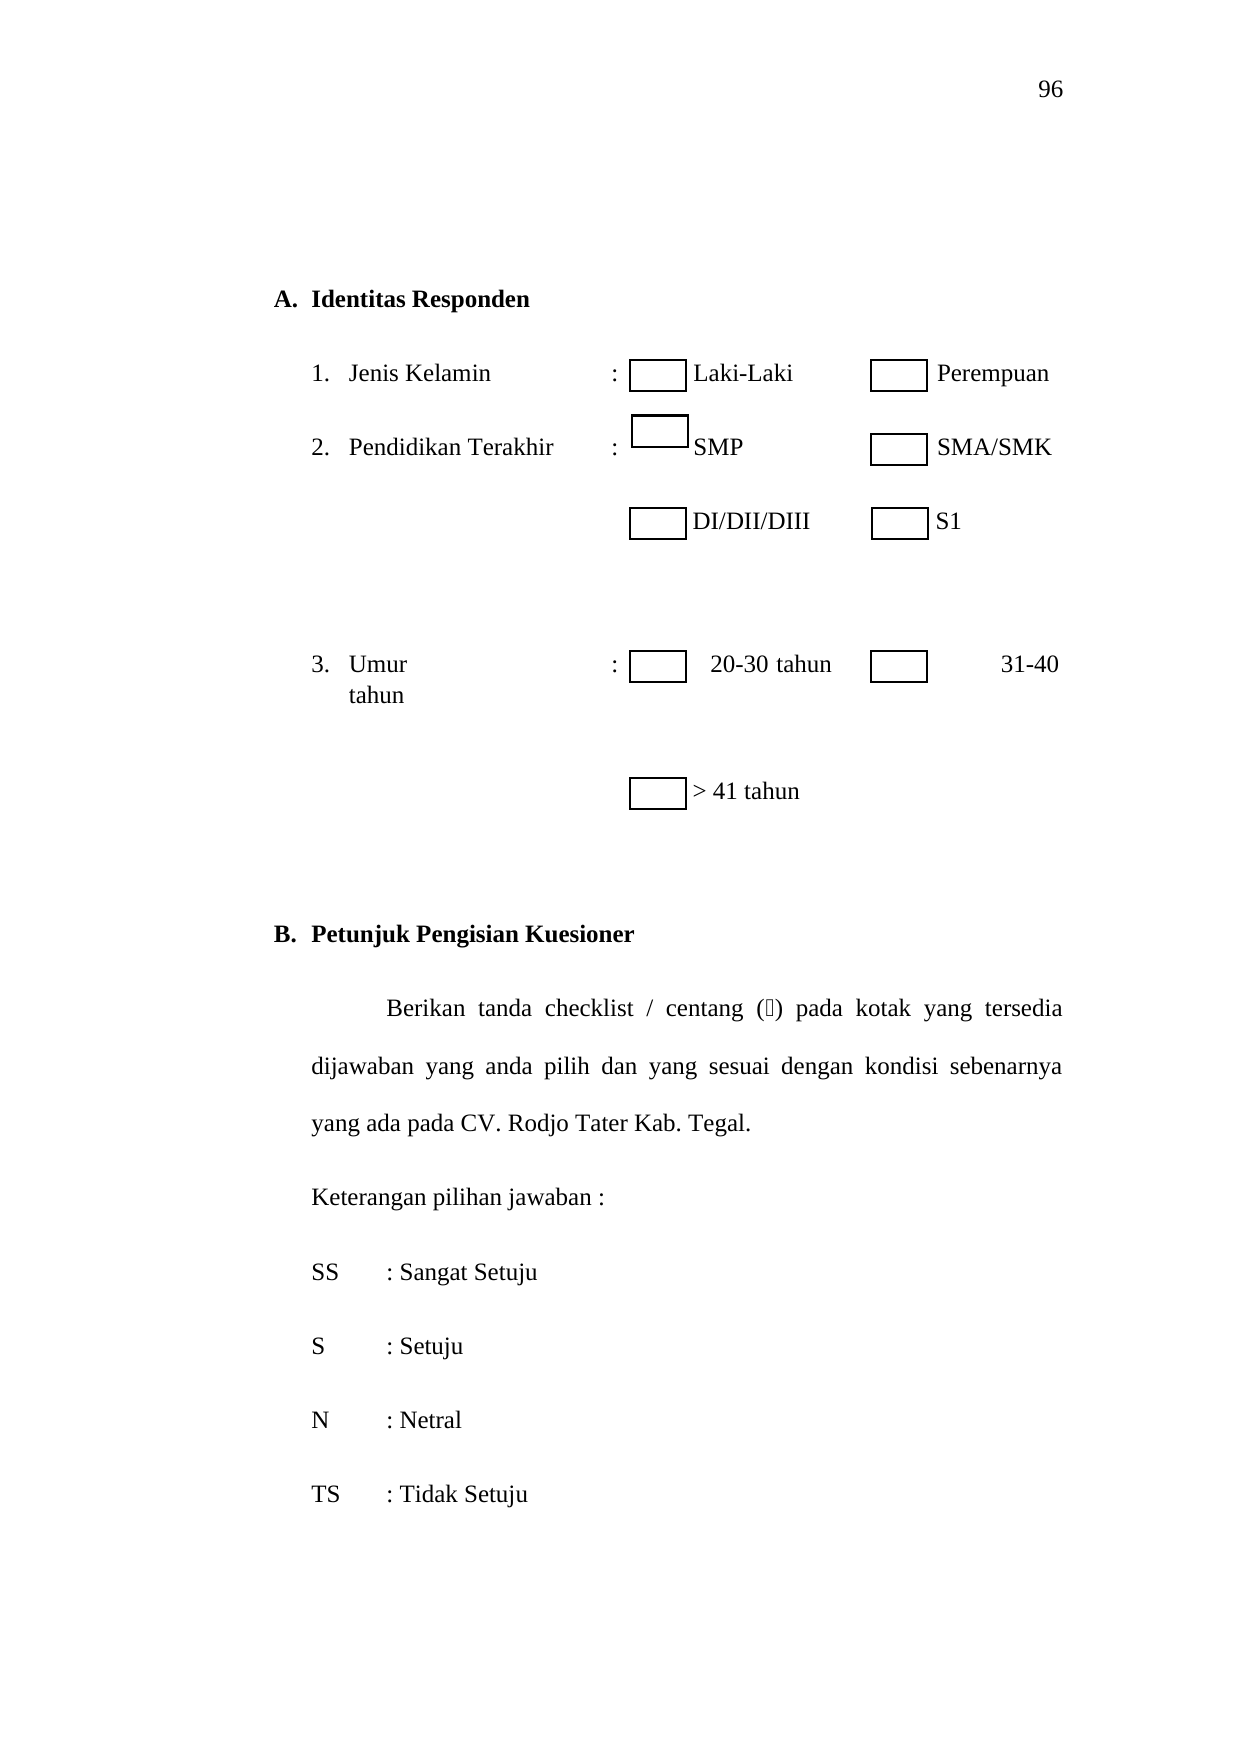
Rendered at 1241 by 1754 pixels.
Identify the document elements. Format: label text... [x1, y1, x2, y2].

text Keterangan pilihan jawaban : [236, 1182, 1063, 1211]
list Pendidikan Terakhir : SMP SMA/SMK [311, 432, 1063, 461]
list Identitas Responden [274, 284, 1063, 313]
text DI/DII/DIII S1 [536, 506, 1063, 535]
text SS : Sangat Setuju [236, 1257, 1063, 1285]
text N : Netral [236, 1405, 1063, 1434]
text Berikan tanda checklist / centang () pada kotak yang tersedia dijawaban yang anda pilih dan yang sesuai dengan kondisi sebenarnya yang ada pada CV. Rodjo Tater Kab. Tegal. [311, 993, 1063, 1137]
text > 41 tahun [536, 776, 1063, 805]
list Petunjuk Pengisian Kuesioner [274, 919, 1063, 948]
list Umur : 20-30 tahun 31-40 tahun [311, 649, 1063, 709]
text TS : Tidak Setuju [236, 1479, 1063, 1508]
text S : Setuju [236, 1331, 1063, 1359]
list Jenis Kelamin : Laki-Laki Perempuan [311, 358, 1063, 387]
